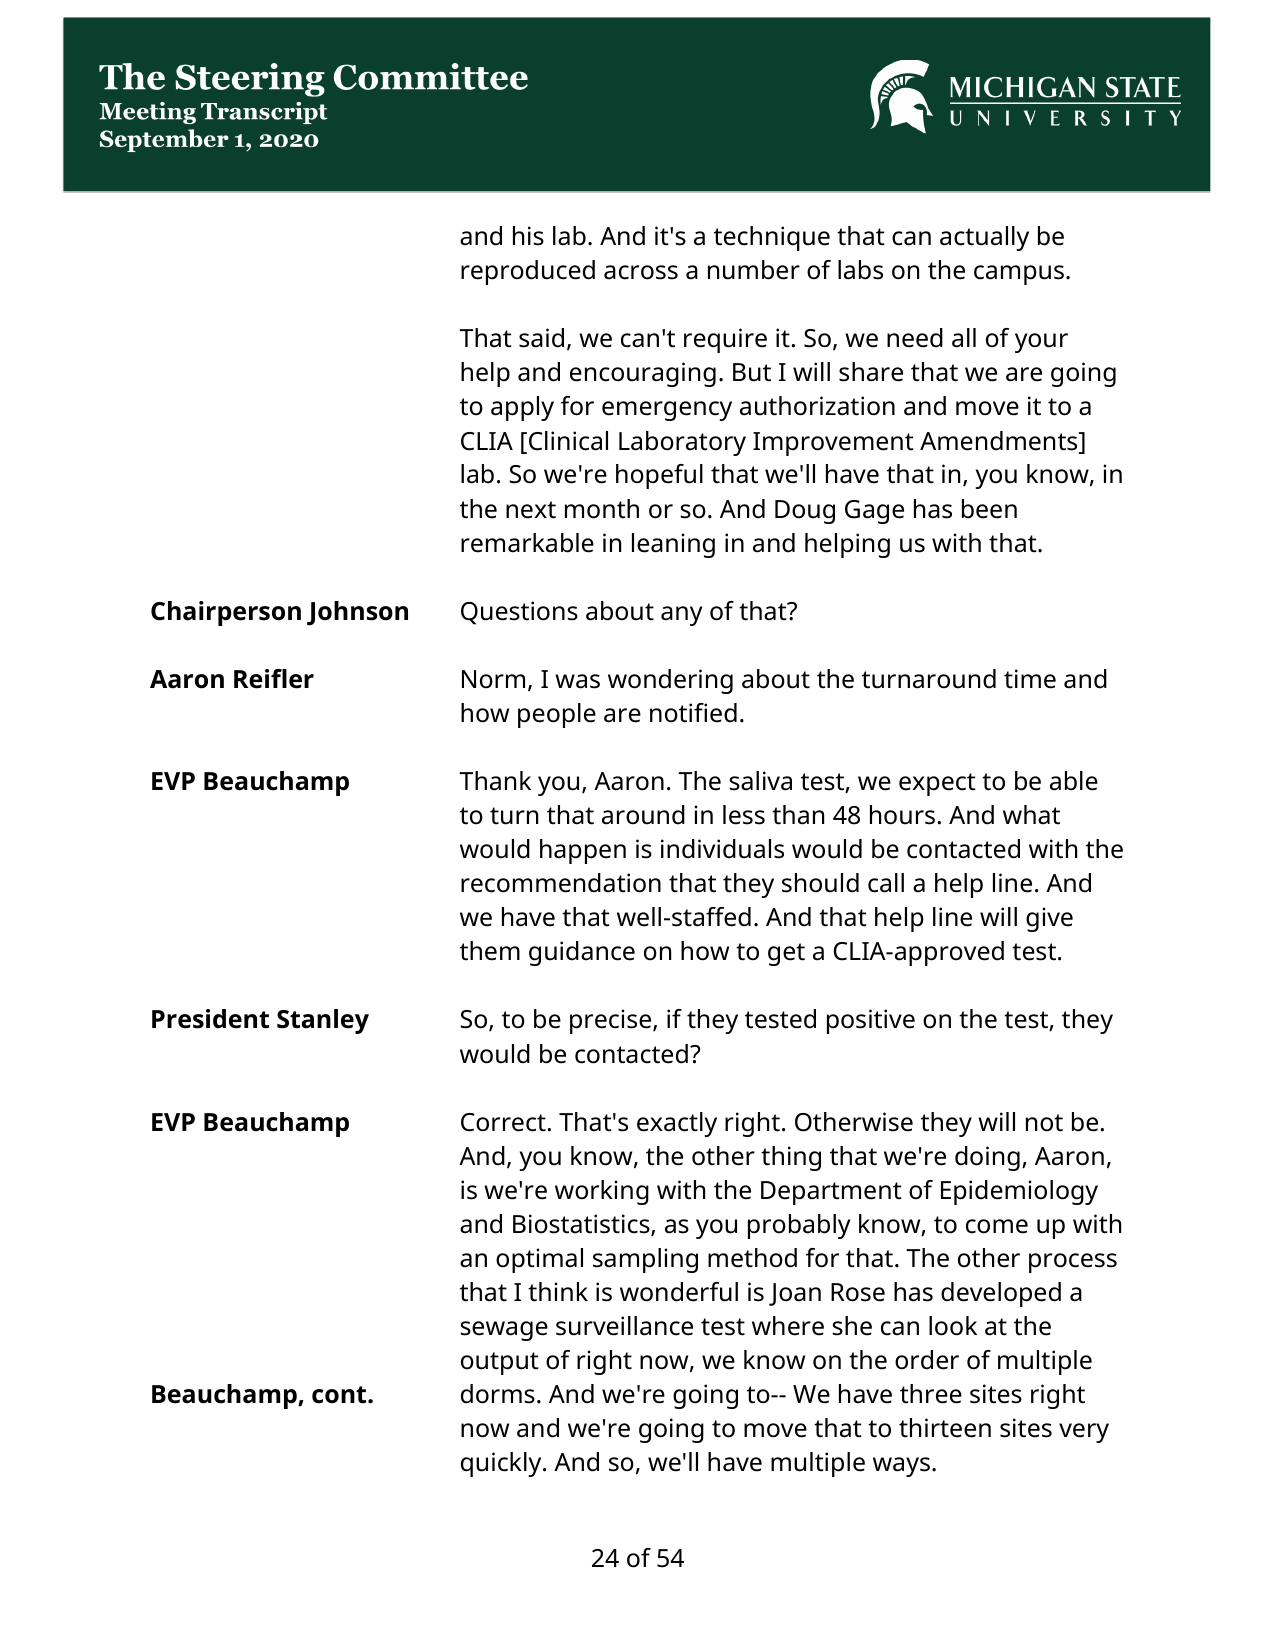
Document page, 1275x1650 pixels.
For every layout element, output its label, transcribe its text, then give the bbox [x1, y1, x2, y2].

text EVP Beauchamp Correct. That's exactly right. Otherwise they will not be. And, you know, the other thing that we're doing, Aaron, is we're working with the Department of Epidemiology and Biostatistics, as you probably know, to come up with an optimal sampling method for that. The other process that I think is wonderful is Joan Rose has developed a sewage surveillance test where she can look at the output of right now, we know on the order of multiple [150, 1104, 1125, 1377]
text Chairperson Johnson Questions about any of that? [150, 593, 1125, 627]
text President Stanley So, to be precise, if they tested positive on the test, they would be contacted? [150, 1002, 1125, 1070]
text EVP Beauchamp Thank you, Aaron. The saliva test, we expect to be able to turn that around in less than 48 hours. And what would happen is individuals would be contacted with the recommendation that they should call a help line. And we have that well-staffed. And that help line will give them guidance on how to get a CLIA-approved test. [150, 764, 1125, 968]
text Aaron Reifler Norm, I was wondering about the turnaround time and how people are notified. [150, 662, 1125, 730]
picture [60, 17, 1211, 192]
